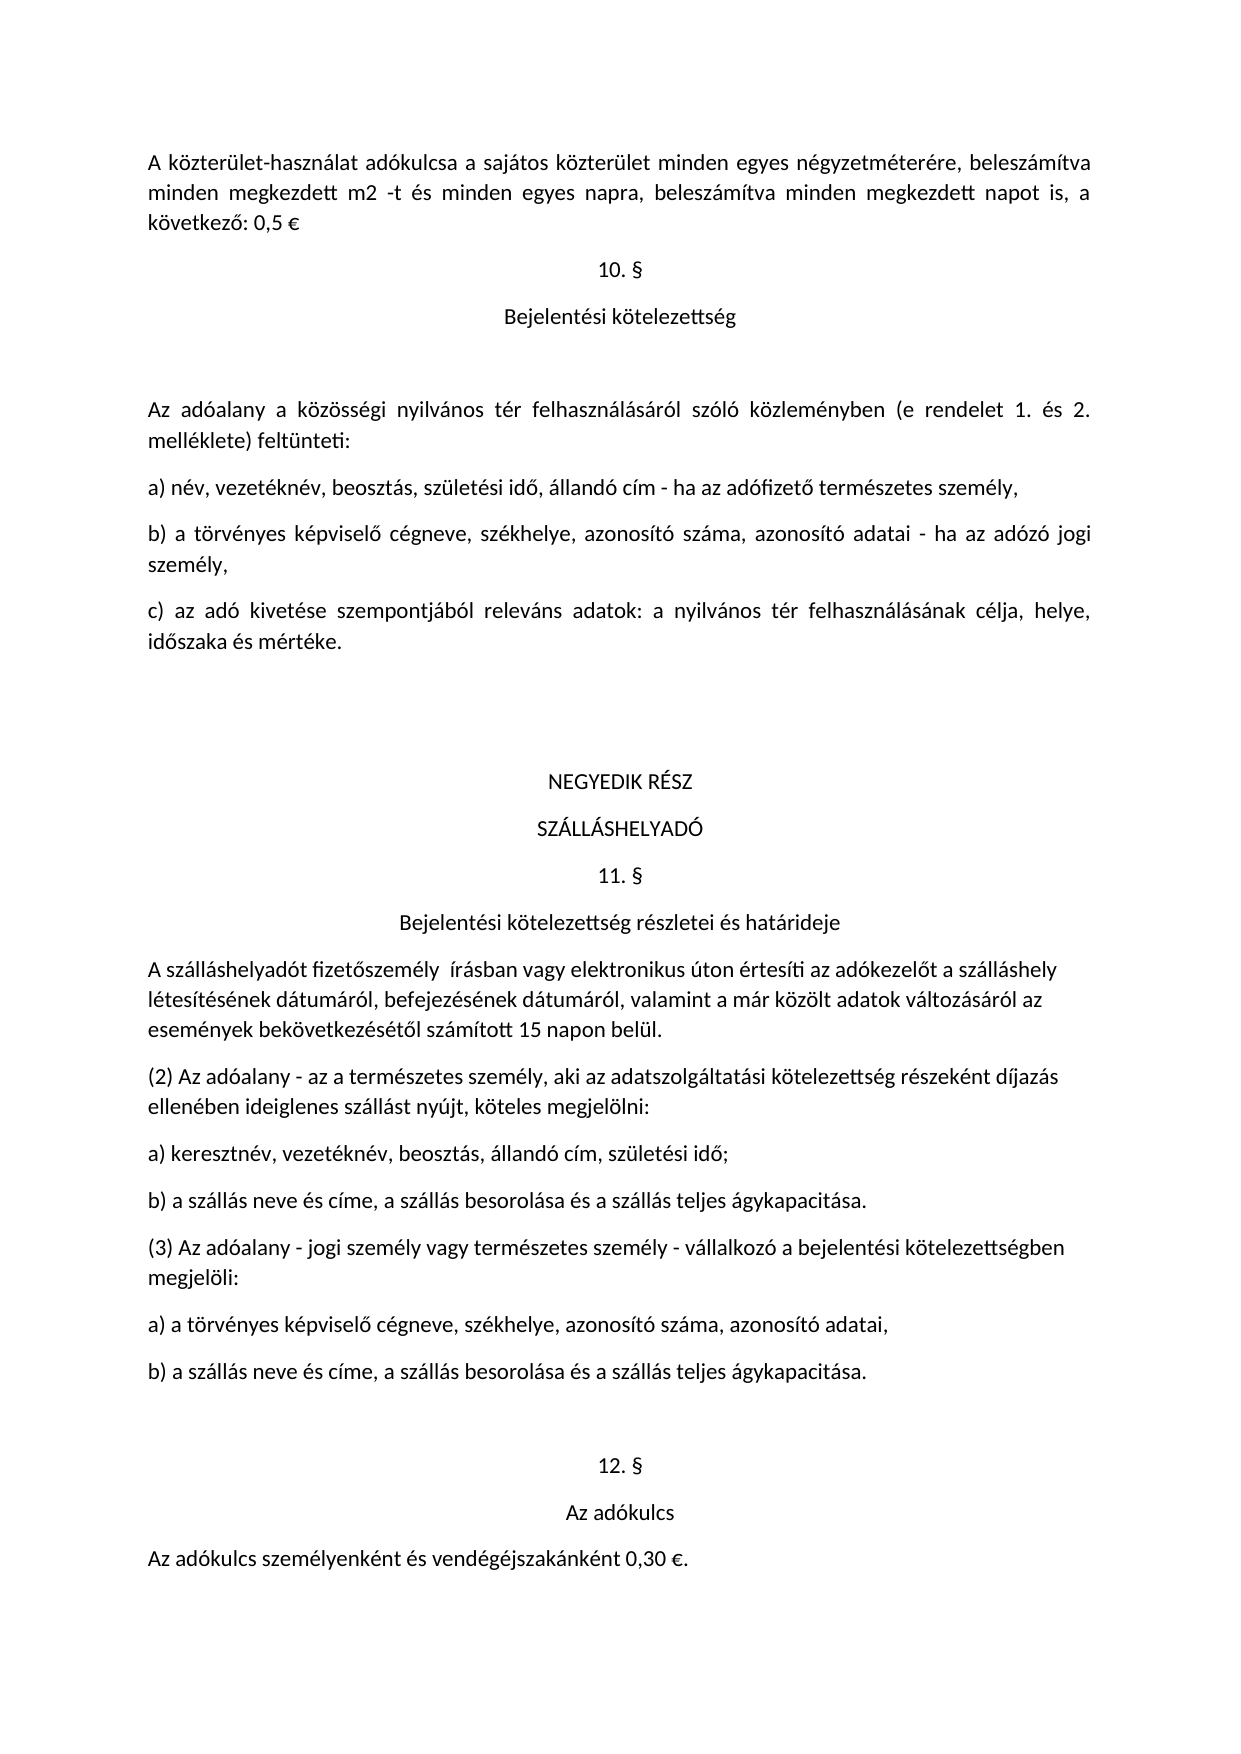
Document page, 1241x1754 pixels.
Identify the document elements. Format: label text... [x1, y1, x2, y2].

text NEGYEDIK RÉSZ [148, 767, 1093, 795]
text b) a szállás neve és címe, a szállás besorolása és a szállás teljes ágykapacitása. [148, 1357, 1093, 1385]
text (2) Az adóalany - az a természetes személy, aki az adatszolgáltatási kötelezettség részeként díjazás ellenében ideiglenes szállást nyújt, köteles megjelölni: [148, 1062, 1093, 1120]
text 10. § [148, 255, 1093, 283]
text 12. § [148, 1451, 1093, 1479]
text SZÁLLÁSHELYADÓ [148, 814, 1093, 842]
text Az adókulcs [148, 1498, 1093, 1526]
text Az adókulcs személyenként és vendégéjszakánként 0,30 €. [148, 1544, 1093, 1572]
text b) a szállás neve és címe, a szállás besorolása és a szállás teljes ágykapacitása. [148, 1186, 1093, 1214]
text Bejelentési kötelezettség részletei és határideje [148, 908, 1093, 936]
text Bejelentési kötelezettség [148, 302, 1093, 330]
text c) az adó kivetése szempontjából releváns adatok: a nyilvános tér felhasználásának célja, helye, időszaka és mértéke. [148, 597, 1093, 655]
text a) név, vezetéknév, beosztás, születési idő, állandó cím - ha az adófizető természetes személy, [148, 473, 1093, 501]
text Az adóalany a közösségi nyilvános tér felhasználásáról szóló közleményben (e rendelet 1. és 2. melléklete) feltünteti: [148, 396, 1093, 454]
text (3) Az adóalany - jogi személy vagy természetes személy - vállalkozó a bejelentési kötelezettségben megjelöli: [148, 1233, 1093, 1291]
text a) keresztnév, vezetéknév, beosztás, állandó cím, születési idő; [148, 1139, 1093, 1167]
text 11. § [148, 861, 1093, 889]
text A szálláshelyadót fizetőszemély írásban vagy elektronikus úton értesíti az adókezelőt a szálláshely létesítésének dátumáról, befejezésének dátumáról, valamint a már közölt adatok változásáról az események bekövetkezésétől számított 15 napon belül. [148, 955, 1093, 1043]
text a) a törvényes képviselő cégneve, székhelye, azonosító száma, azonosító adatai, [148, 1310, 1093, 1338]
text A közterület-használat adókulcsa a sajátos közterület minden egyes négyzetméterére, beleszámítva minden megkezdett m2 -t és minden egyes napra, beleszámítva minden megkezdett napot is, a következő: 0,5 € [148, 148, 1093, 236]
text b) a törvényes képviselő cégneve, székhelye, azonosító száma, azonosító adatai - ha az adózó jogi személy, [148, 519, 1093, 578]
